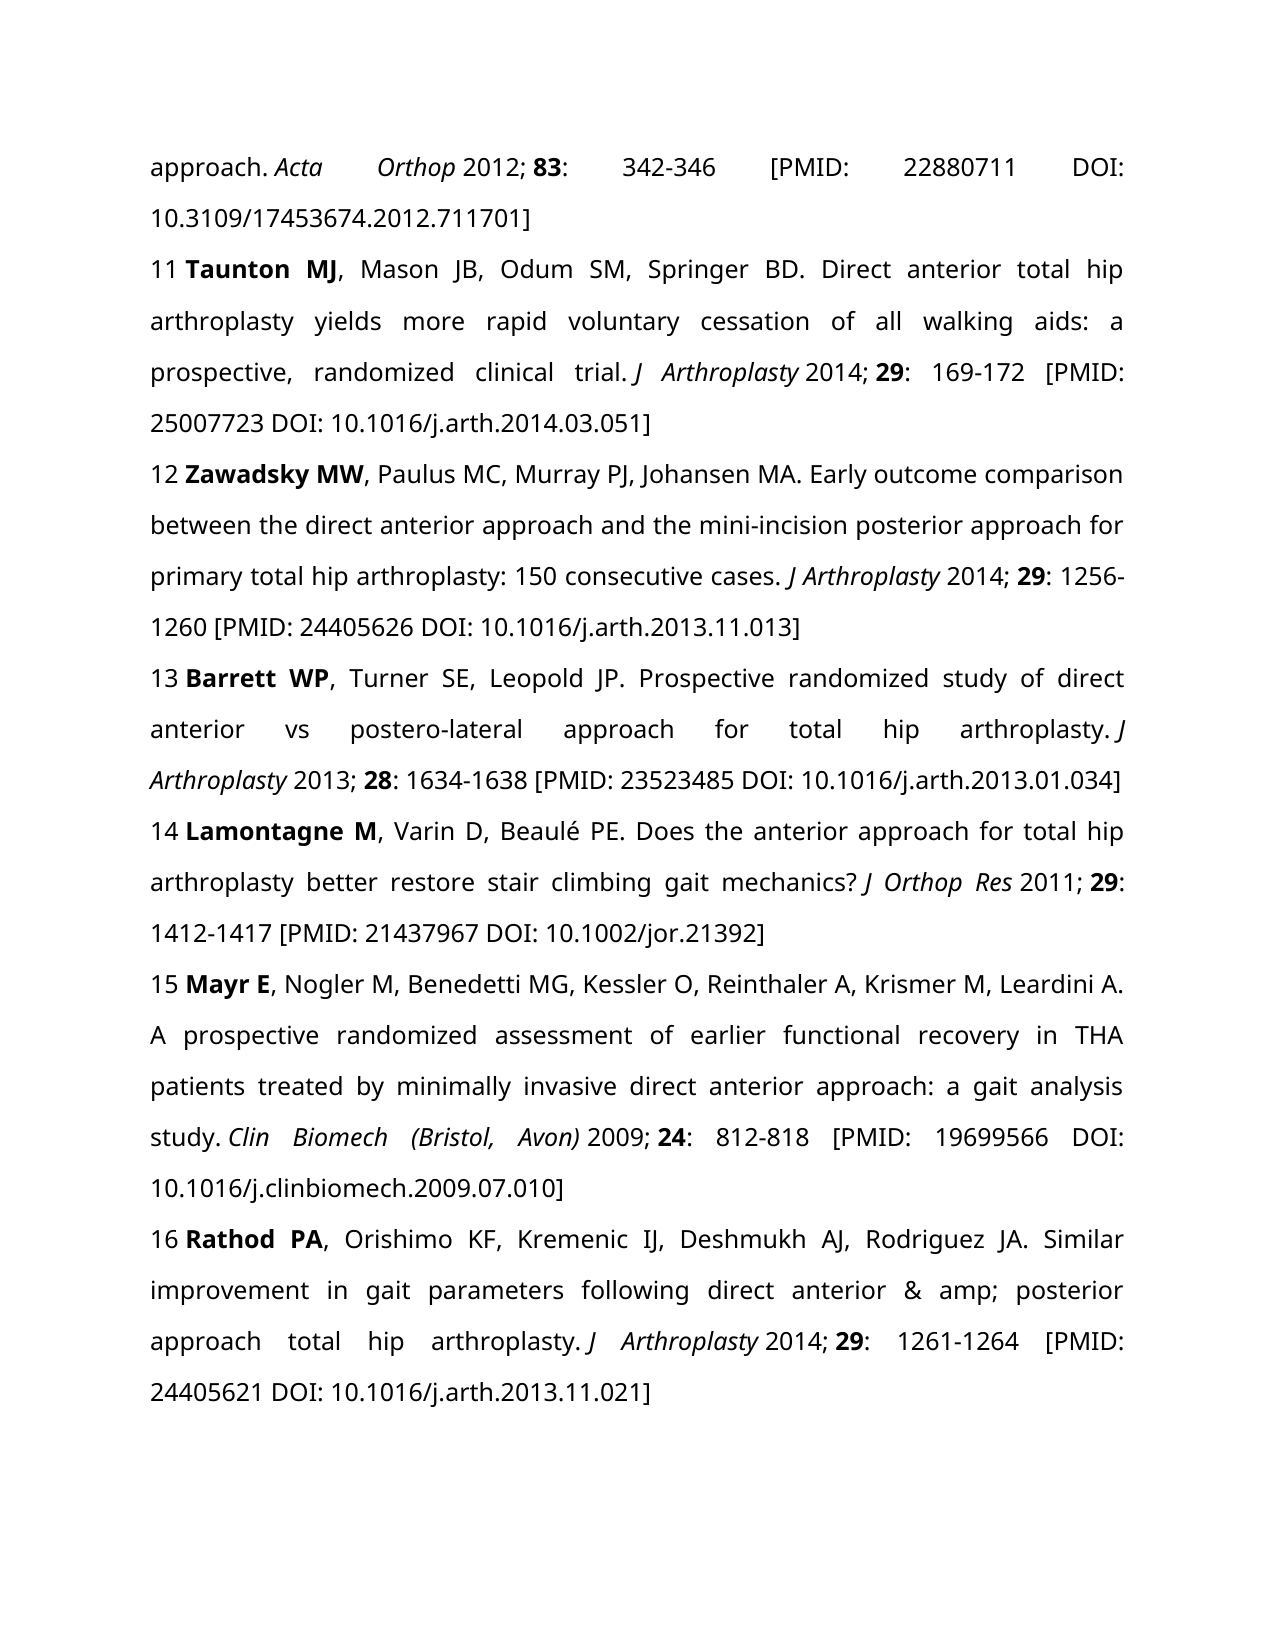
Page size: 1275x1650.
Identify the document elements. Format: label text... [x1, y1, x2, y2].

text 16 Rathod PA, Orishimo KF, Kremenic IJ, Deshmukh AJ, Rodriguez JA. Similar improvement in gait parameters following direct anterior & amp; posterior approach total hip arthroplasty. J Arthroplasty 2014; 29: 1261-1264 [PMID: 24405621 DOI: 10.1016/j.arth.2013.11.021] [150, 1222, 1125, 1409]
text 11 Taunton MJ, Mason JB, Odum SM, Springer BD. Direct anterior total hip arthroplasty yields more rapid voluntary cessation of all walking aids: a prospective, randomized clinical trial. J Arthroplasty 2014; 29: 169-172 [PMID: 25007723 DOI: 10.1016/j.arth.2014.03.051] [150, 252, 1125, 439]
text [150, 150, 1125, 235]
text 15 Mayr E, Nogler M, Benedetti MG, Kessler O, Reinthaler A, Krismer M, Leardini A. A prospective randomized assessment of earlier functional recovery in THA patients treated by minimally invasive direct anterior approach: a gait analysis study. Clin Biomech (Bristol, Avon) 2009; 24: 812-818 [PMID: 19699566 DOI: 10.1016/j.clinbiomech.2009.07.010] [150, 967, 1125, 1205]
text 13 Barrett WP, Turner SE, Leopold JP. Prospective randomized study of direct anterior vs postero-lateral approach for total hip arthroplasty. J Arthroplasty 2013; 28: 1634-1638 [PMID: 23523485 DOI: 10.1016/j.arth.2013.01.034] [150, 660, 1125, 797]
text 14 Lamontagne M, Varin D, Beaulé PE. Does the anterior approach for total hip arthroplasty better restore stair climbing gait mechanics? J Orthop Res 2011; 29: 1412-1417 [PMID: 21437967 DOI: 10.1002/jor.21392] [150, 813, 1125, 950]
text 12 Zawadsky MW, Paulus MC, Murray PJ, Johansen MA. Early outcome comparison between the direct anterior approach and the mini-incision posterior approach for primary total hip arthroplasty: 150 consecutive cases. J Arthroplasty 2014; 29: 1256-1260 [PMID: 24405626 DOI: 10.1016/j.arth.2013.11.013] [150, 456, 1125, 643]
